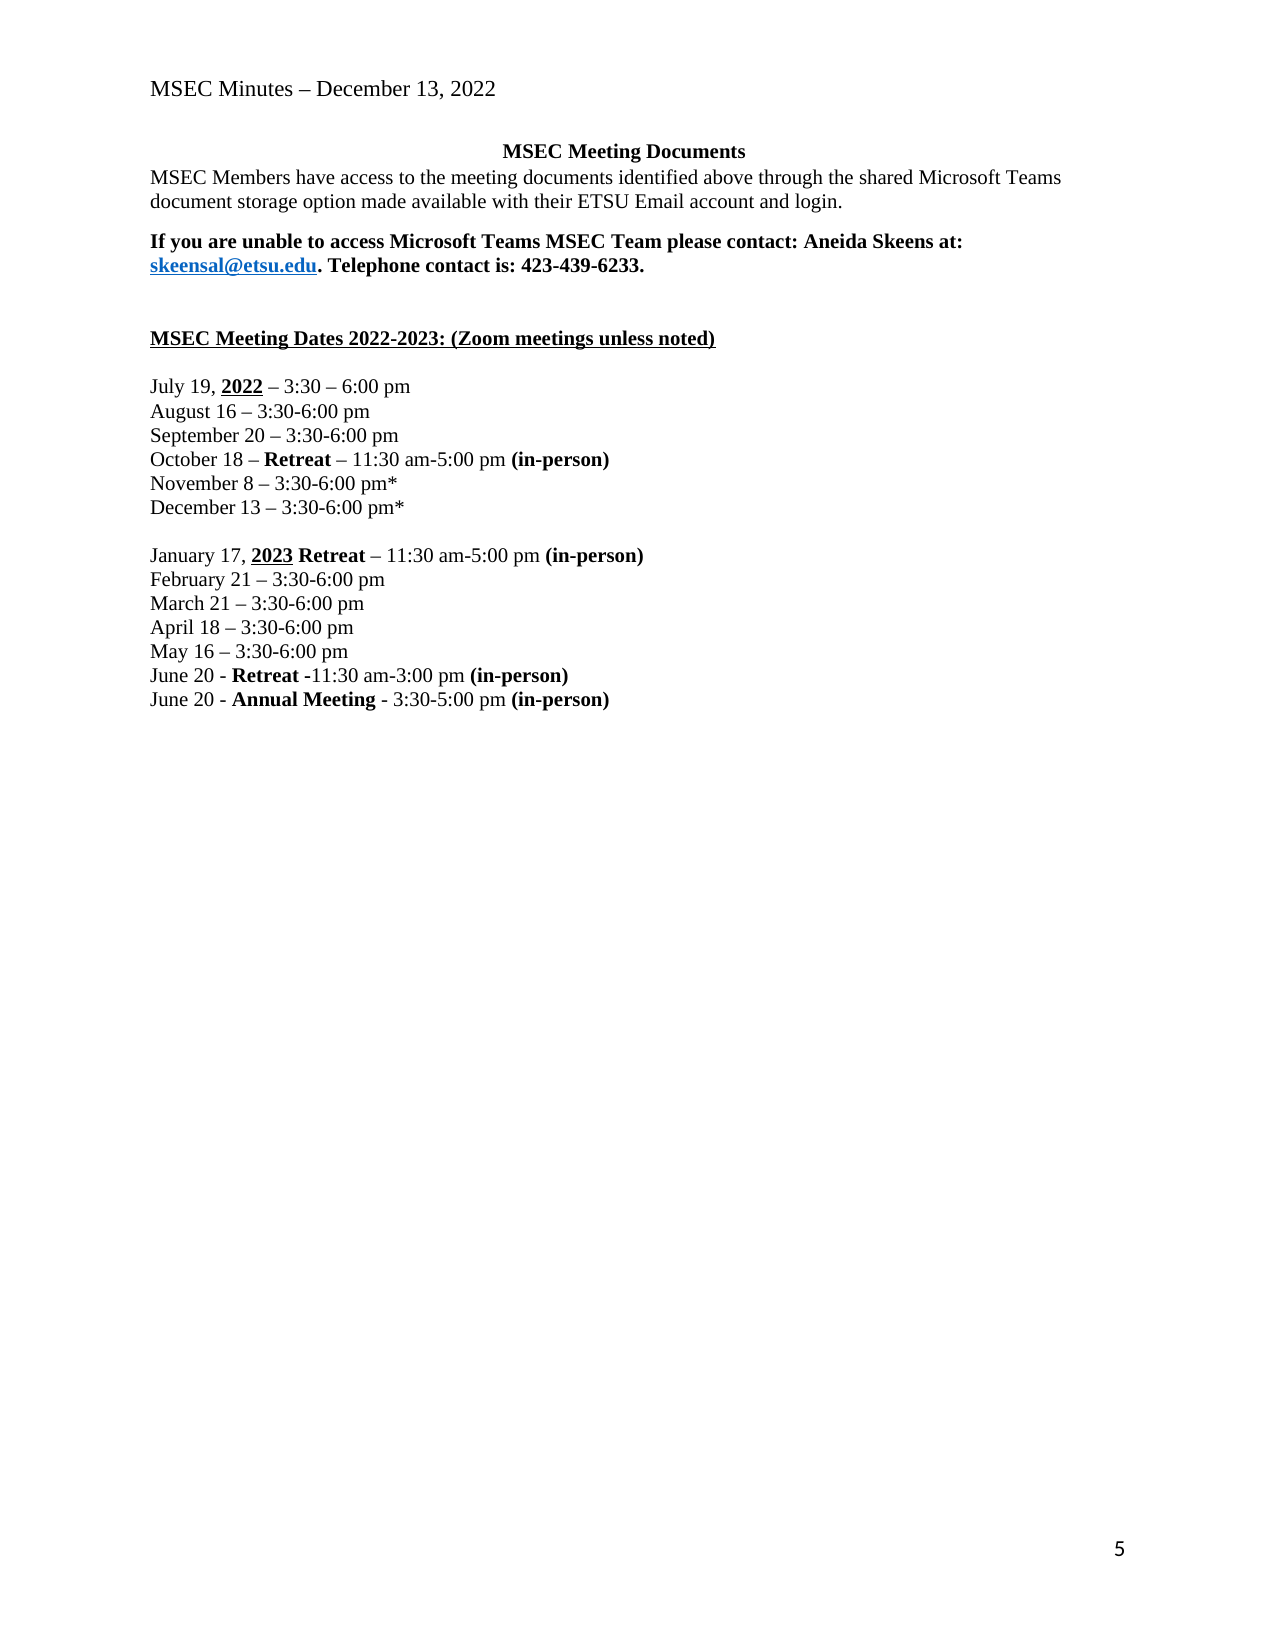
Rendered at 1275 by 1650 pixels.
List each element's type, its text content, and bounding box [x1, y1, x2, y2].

text February 21 – 3:30-6:00 pm [150, 567, 1125, 591]
subtitle MSEC Meeting Documents [196, 135, 1052, 165]
text July 19, 2022 – 3:30 – 6:00 pm [150, 374, 1125, 398]
text April 18 – 3:30-6:00 pm [150, 615, 1125, 639]
text October 18 – Retreat – 11:30 am-5:00 pm (in-person) [150, 447, 1125, 471]
text September 20 – 3:30-6:00 pm [150, 423, 1125, 447]
text June 20 - Retreat -11:30 am-3:00 pm (in-person) [150, 663, 1125, 687]
text MSEC Meeting Dates 2022-2023: (Zoom meetings unless noted) [150, 326, 1116, 350]
text December 13 – 3:30-6:00 pm* [150, 495, 1125, 519]
subtitle If you are unable to access Microsoft Teams MSEC Team please contact: Aneida Skeens at: skeensal@etsu.edu. Telephone contact is: 423-439-6233. [150, 229, 1114, 277]
text January 17, 2023 Retreat – 11:30 am-5:00 pm (in-person) [150, 543, 1125, 567]
text June 20 - Annual Meeting - 3:30-5:00 pm (in-person) [150, 687, 1125, 711]
text November 8 – 3:30-6:00 pm* [150, 471, 1125, 495]
text MSEC Members have access to the meeting documents identified above through the shared Microsoft Teams document storage option made available with their ETSU Email account and login. [150, 165, 1064, 213]
text March 21 – 3:30-6:00 pm [150, 591, 1125, 615]
text May 16 – 3:30-6:00 pm [150, 639, 1125, 663]
text August 16 – 3:30-6:00 pm [150, 398, 1125, 423]
